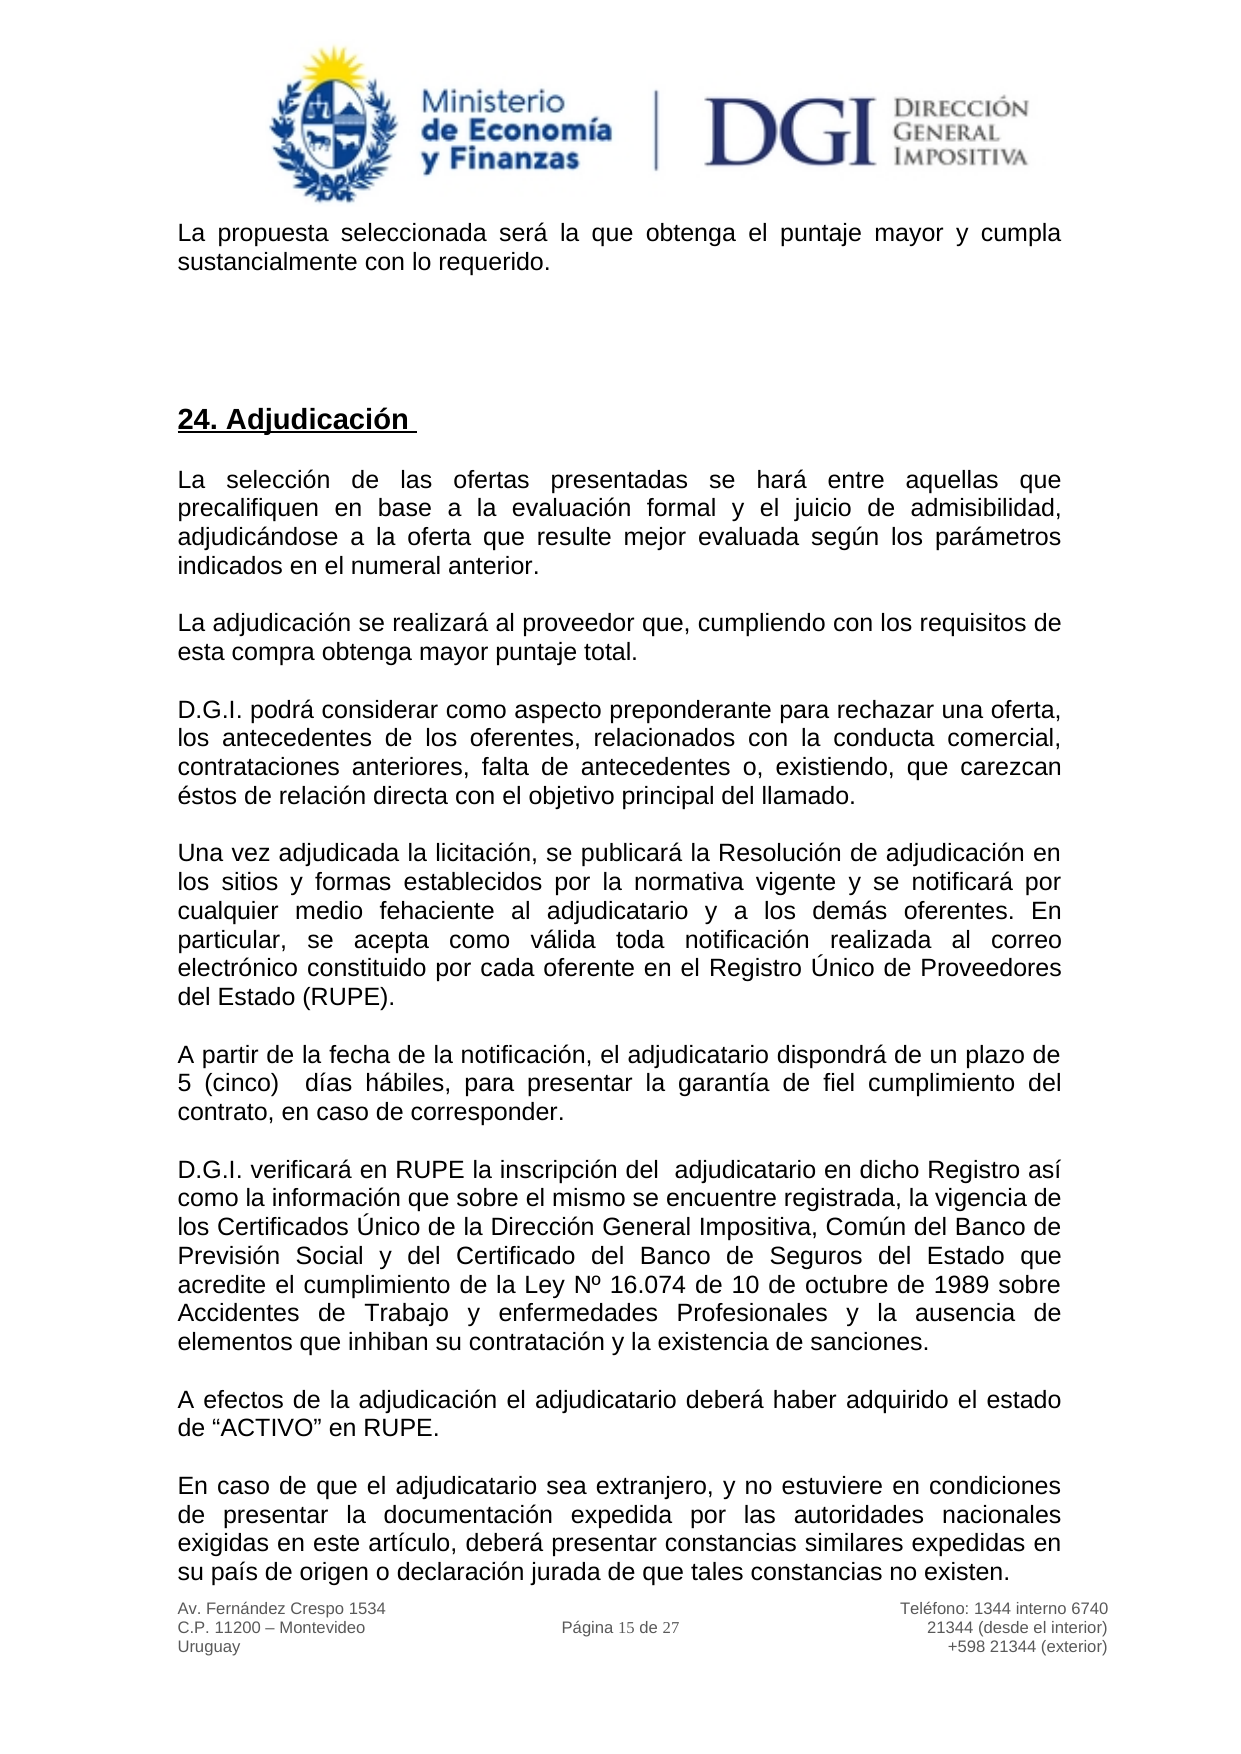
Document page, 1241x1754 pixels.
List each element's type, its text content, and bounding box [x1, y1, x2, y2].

text 24. Adjudicación [177, 402, 1063, 436]
text La adjudicación se realizará al proveedor que, cumpliendo con los requisitos de esta compra obtenga mayor puntaje total. [177, 608, 1063, 666]
picture [264, 27, 1061, 148]
text En caso de que el adjudicatario sea extranjero, y no estuviere en condiciones de presentar la documentación expedida por las autoridades nacionales exigidas en este artículo, deberá presentar constancias similares expedidas en su país de origen o declaración jurada de que tales constancias no existen. [177, 1471, 1063, 1586]
text D.G.I. verificará en RUPE la inscripción del adjudicatario en dicho Registro así como la información que sobre el mismo se encuentre registrada, la vigencia de los Certificados Único de la Dirección General Impositiva, Común del Banco de Previsión Social y del Certificado del Banco de Seguros del Estado que acredite el cumplimiento de la Ley Nº 16.074 de 10 de octubre de 1989 sobre Accidentes de Trabajo y enfermedades Profesionales y la ausencia de elementos que inhiban su contratación y la existencia de sanciones. [177, 1155, 1063, 1356]
text Una vez adjudicada la licitación, se publicará la Resolución de adjudicación en los sitios y formas establecidos por la normativa vigente y se notificará por cualquier medio fehaciente al adjudicatario y a los demás oferentes. En particular, se acepta como válida toda notificación realizada al correo electrónico constituido por cada oferente en el Registro Único de Proveedores del Estado (RUPE). [177, 838, 1063, 1011]
text A partir de la fecha de la notificación, el adjudicatario dispondrá de un plazo de 5 (cinco) días hábiles, para presentar la garantía de fiel cumplimiento del contrato, en caso de corresponder. [177, 1040, 1063, 1126]
text La selección de las ofertas presentadas se hará entre aquellas que precalifiquen en base a la evaluación formal y el juicio de admisibilidad, adjudicándose a la oferta que resulte mejor evaluada según los parámetros indicados en el numeral anterior. [177, 465, 1063, 580]
text D.G.I. podrá considerar como aspecto preponderante para rechazar una oferta, los antecedentes de los oferentes, relacionados con la conducta comercial, contrataciones anteriores, falta de antecedentes o, existiendo, que carezcan éstos de relación directa con el objetivo principal del llamado. [177, 695, 1063, 810]
text La propuesta seleccionada será la que obtenga el puntaje mayor y cumpla sustancialmente con lo requerido. [177, 148, 1063, 275]
text A efectos de la adjudicación el adjudicatario deberá haber adquirido el estado de “ACTIVO” en RUPE. [177, 1385, 1063, 1442]
